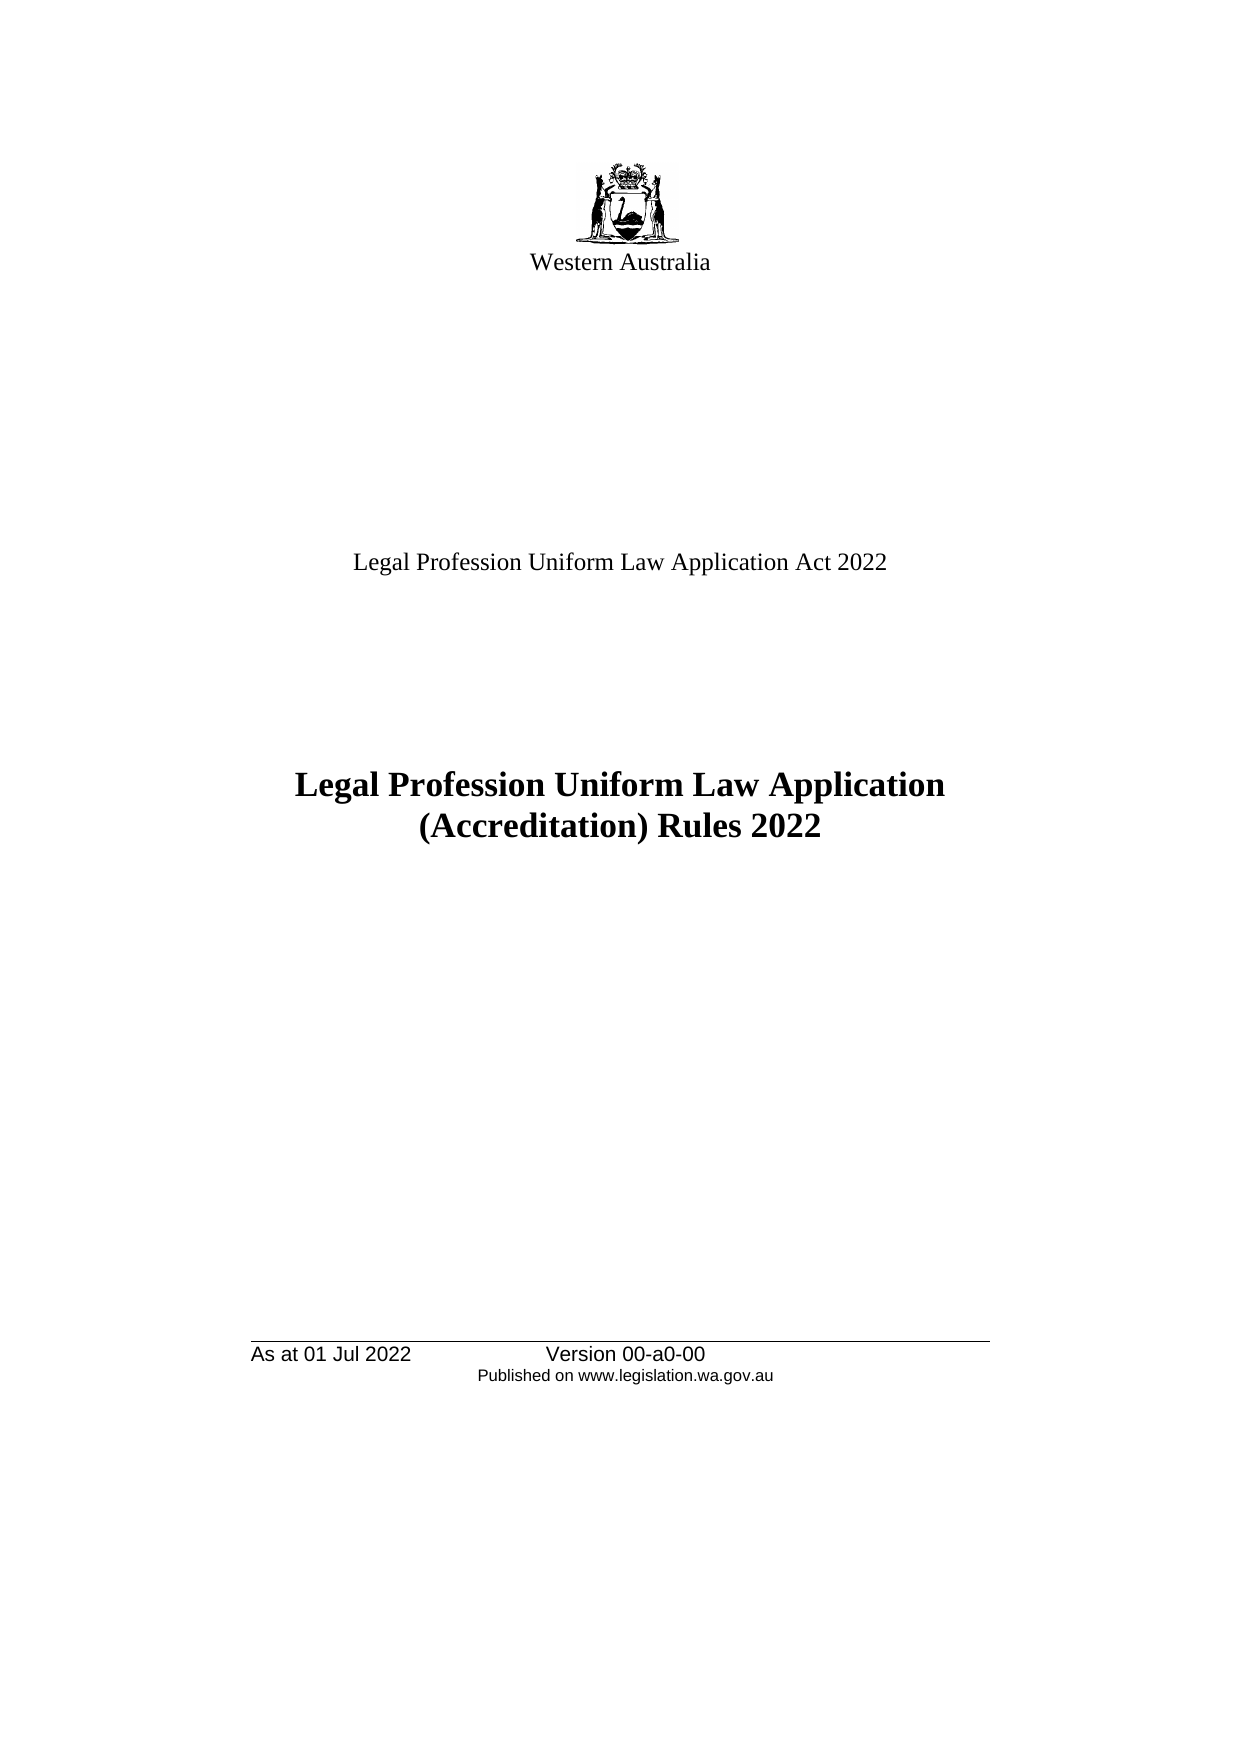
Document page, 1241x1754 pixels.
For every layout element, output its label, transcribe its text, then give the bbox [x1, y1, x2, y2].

text Western Australia [251, 247, 990, 276]
picture [575, 162, 679, 246]
text Legal Profession Uniform Law Application (Accreditation) Rules 2022 [251, 763, 990, 845]
text Legal Profession Uniform Law Application Act 2022 [251, 547, 990, 576]
